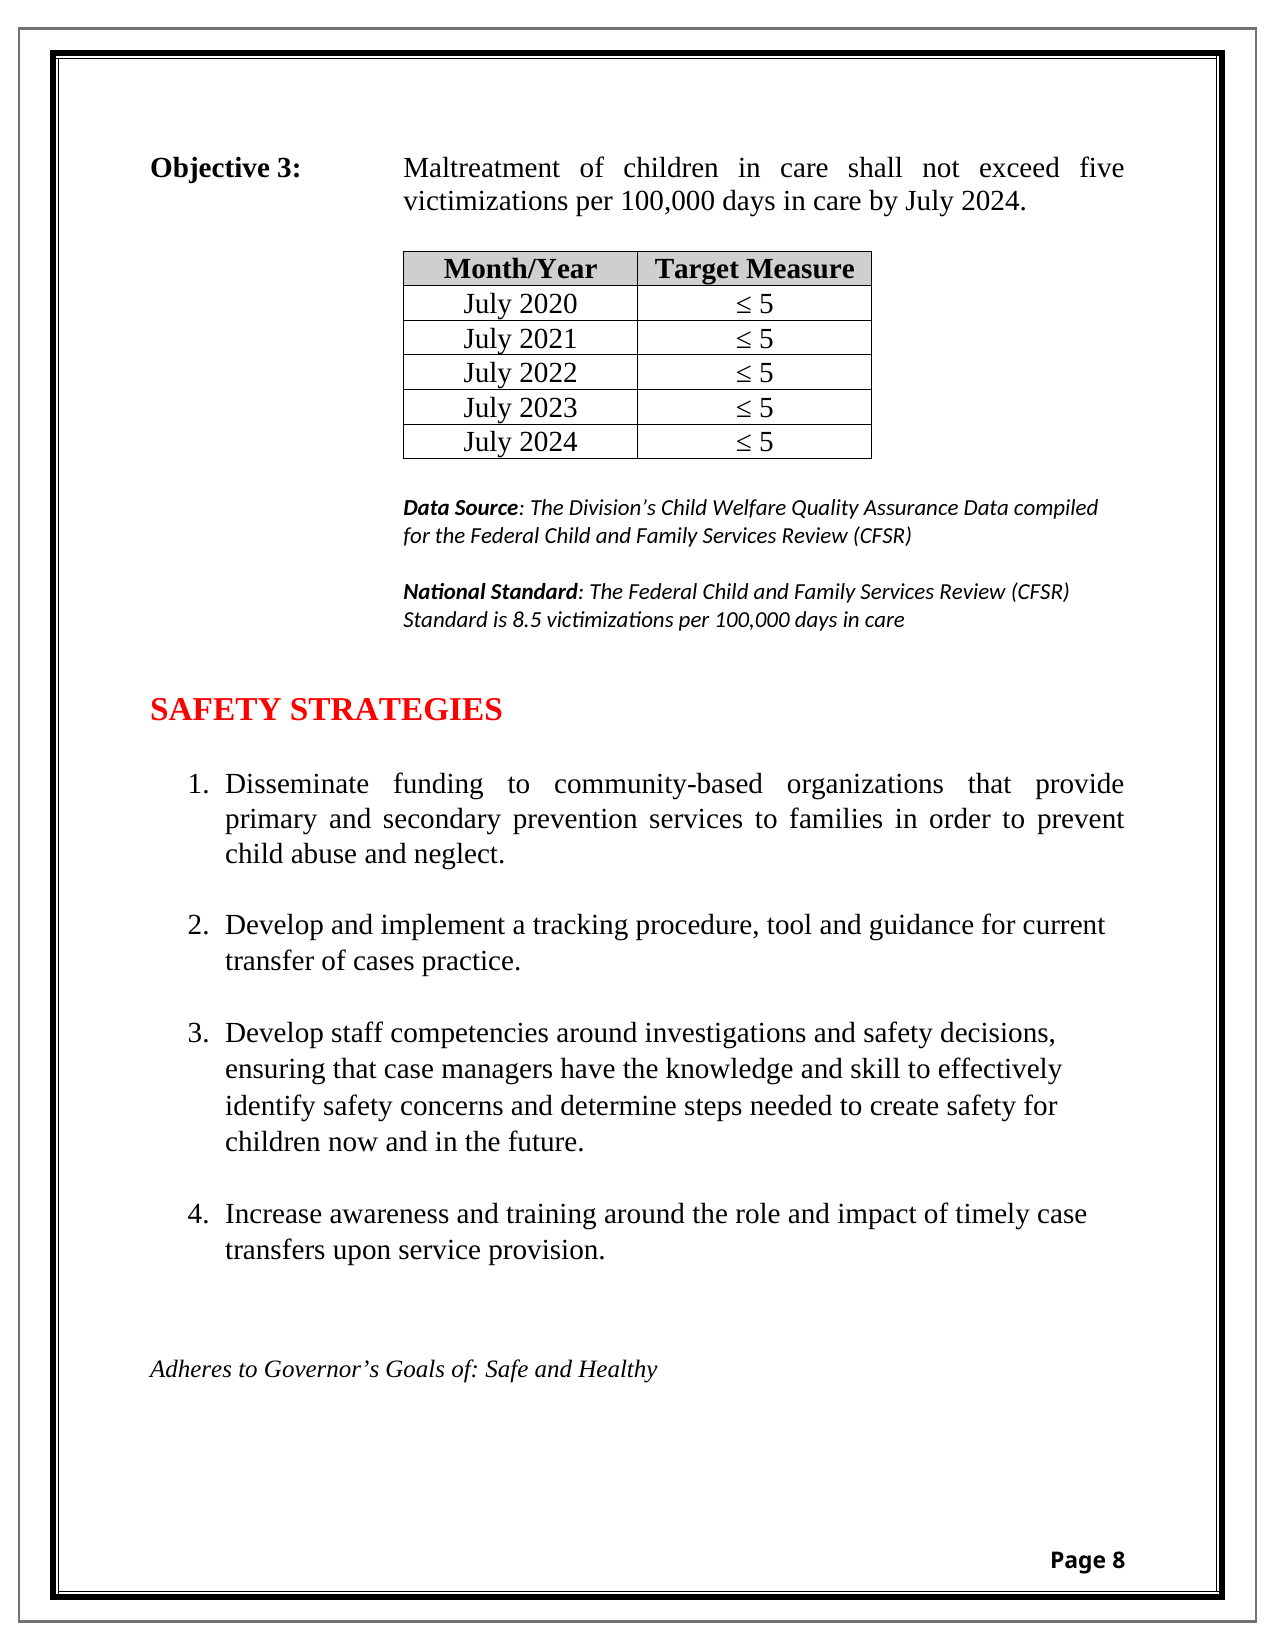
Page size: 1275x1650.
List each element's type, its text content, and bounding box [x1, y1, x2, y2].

text Adheres to Governor’s Goals of: Safe and Healthy [150, 1354, 1125, 1383]
table_cell ≤ 5 [638, 321, 871, 354]
table_cell July 2020 [404, 286, 637, 320]
table_cell ≤ 5 [638, 390, 871, 423]
table_cell July 2024 [404, 425, 637, 458]
text Objective 3: Maltreatment of children in care shall not exceed five victimizations per 100,000 days in care by July 2024. [150, 150, 1125, 217]
list Develop and implement a tracking procedure, tool and guidance for current transfer of cases practice. [187, 907, 1125, 977]
table_cell ≤ 5 [638, 286, 871, 320]
table_cell ≤ 5 [638, 355, 871, 389]
text SAFETY STRATEGIES [150, 689, 1125, 728]
list Increase awareness and training around the role and impact of timely case transfers upon service provision. [187, 1196, 1125, 1266]
table_cell July 2022 [404, 355, 637, 389]
text National Standard: The Federal Child and Family Services Review (CFSR) [150, 577, 1125, 605]
list Develop staff competencies around investigations and safety decisions, ensuring that case managers have the knowledge and skill to effectively identify safety concerns and determine steps needed to create safety for children now and in the future. [187, 1016, 1125, 1157]
table_cell July 2021 [404, 321, 637, 354]
table_header Month/Year [404, 252, 637, 285]
text Standard is 8.5 victimizations per 100,000 days in care [150, 605, 1125, 633]
list Disseminate funding to community-based organizations that provide primary and secondary prevention services to families in order to prevent child abuse and neglect. [187, 766, 1125, 870]
table_cell ≤ 5 [638, 425, 871, 458]
text Data Source: The Division’s Child Welfare Quality Assurance Data compiled for the Federal Child and Family Services Review (CFSR) [178, 493, 1125, 549]
table_header Target Measure [638, 252, 871, 285]
table_cell July 2023 [404, 390, 637, 423]
